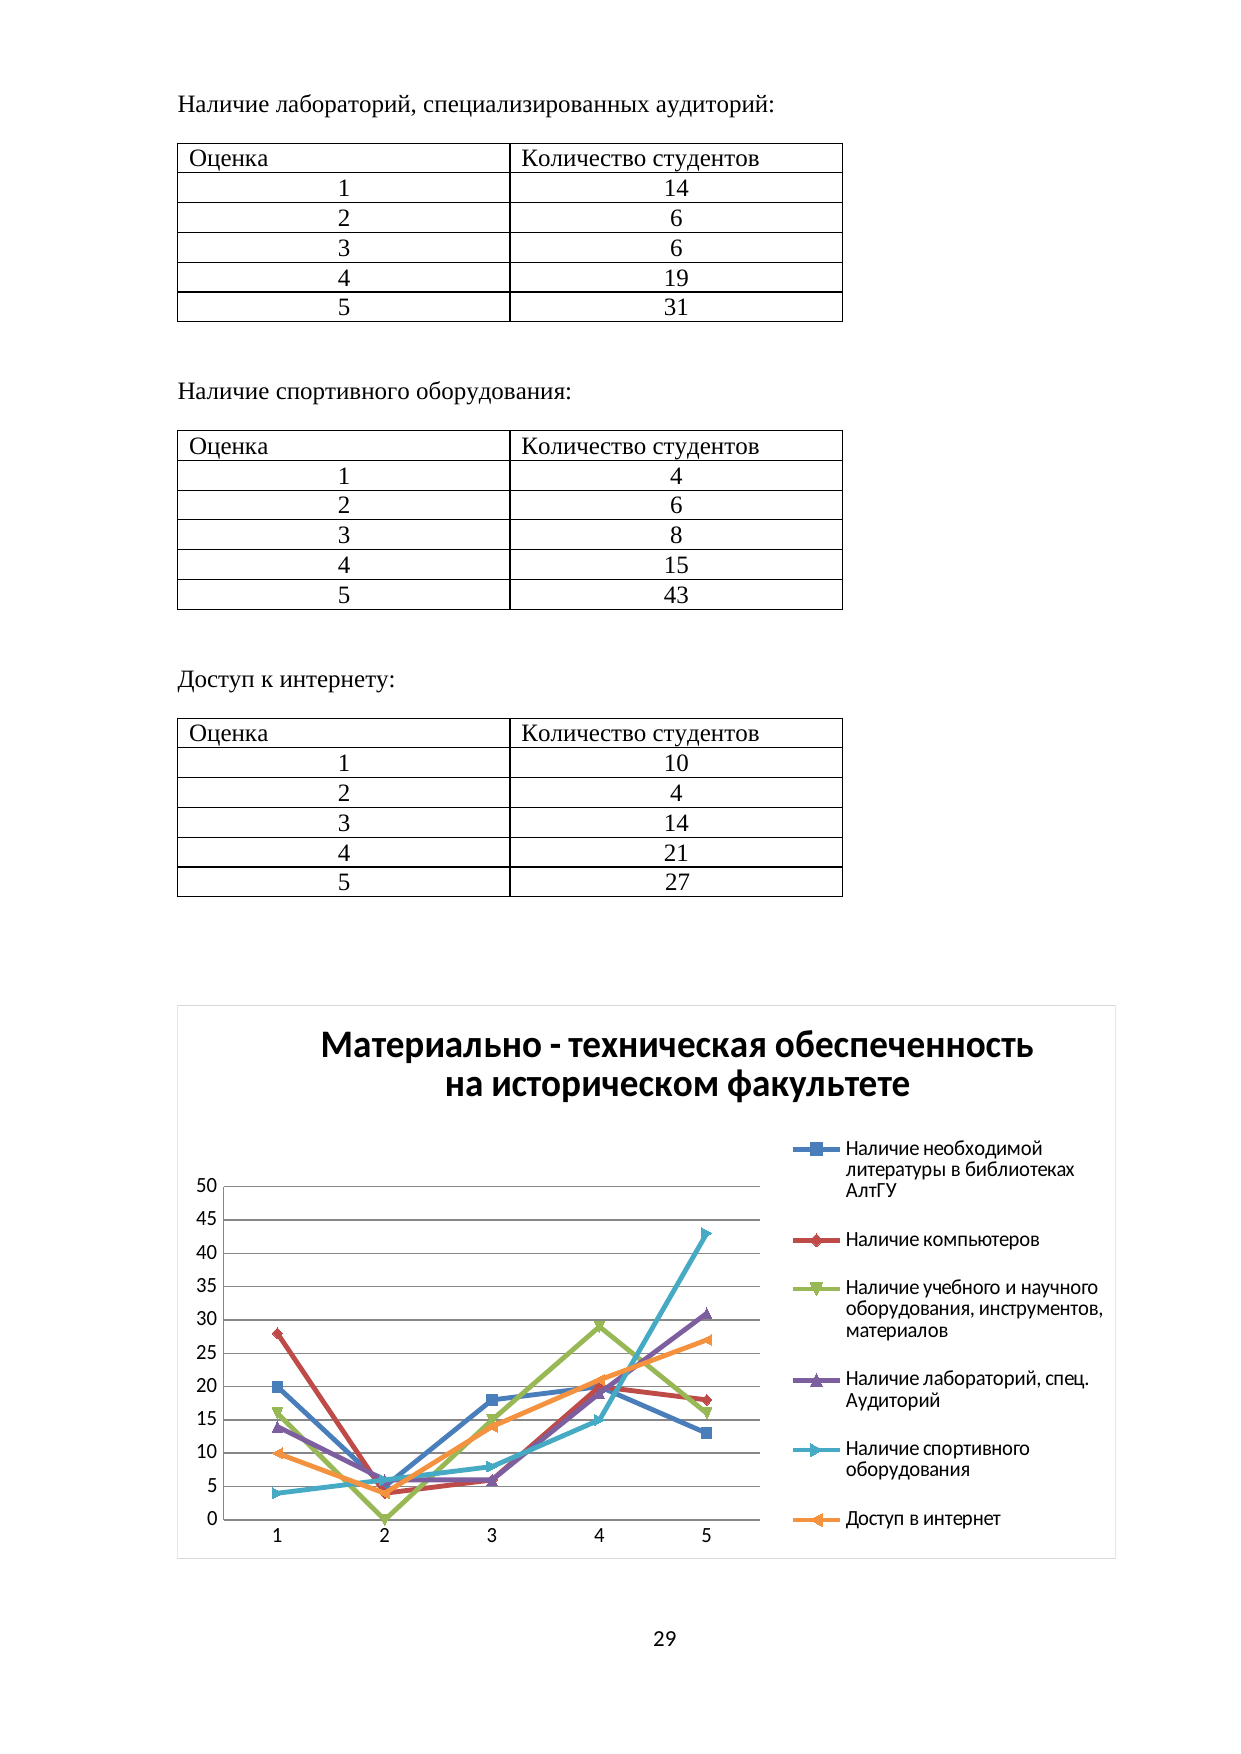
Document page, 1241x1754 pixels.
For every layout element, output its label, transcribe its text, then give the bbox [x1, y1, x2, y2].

table_cell 4 [178, 550, 509, 579]
table_cell 4 [178, 263, 509, 291]
table_cell 5 [178, 868, 509, 896]
table_cell 14 [511, 808, 842, 837]
table_cell 14 [511, 173, 842, 202]
text Наличие лабораторий, специализированных аудиторий: [177, 89, 1152, 117]
table_header Количество студентов [511, 144, 842, 172]
table_cell 3 [178, 233, 509, 262]
table_cell 1 [178, 173, 509, 202]
table_cell 6 [511, 203, 842, 232]
table_cell 5 [178, 293, 509, 321]
table_cell 10 [511, 748, 842, 777]
table_cell 2 [178, 778, 509, 807]
table_header Количество студентов [511, 431, 842, 460]
text Наличие спортивного оборудования: [177, 376, 1152, 405]
table_cell 6 [511, 491, 842, 519]
table_cell 2 [178, 491, 509, 519]
table_cell 4 [511, 778, 842, 807]
table_cell 15 [511, 550, 842, 579]
table_cell 1 [178, 748, 509, 777]
table_cell 27 [511, 868, 842, 896]
table_cell 6 [511, 233, 842, 262]
table_header Количество студентов [511, 719, 842, 747]
table_cell 4 [511, 461, 842, 489]
text Доступ к интернету: [177, 664, 1152, 692]
table_header Оценка [178, 431, 509, 460]
table_cell 2 [178, 203, 509, 232]
table_cell 19 [511, 263, 842, 291]
table_cell 21 [511, 838, 842, 866]
table_cell 3 [178, 808, 509, 837]
table_header Оценка [178, 719, 509, 747]
table_cell 3 [178, 520, 509, 549]
table_header Оценка [178, 144, 509, 172]
table_cell 4 [178, 838, 509, 866]
table_cell 5 [178, 580, 509, 609]
table_cell 31 [511, 293, 842, 321]
table_cell 1 [178, 461, 509, 489]
table_cell 43 [511, 580, 842, 609]
table_cell 8 [511, 520, 842, 549]
